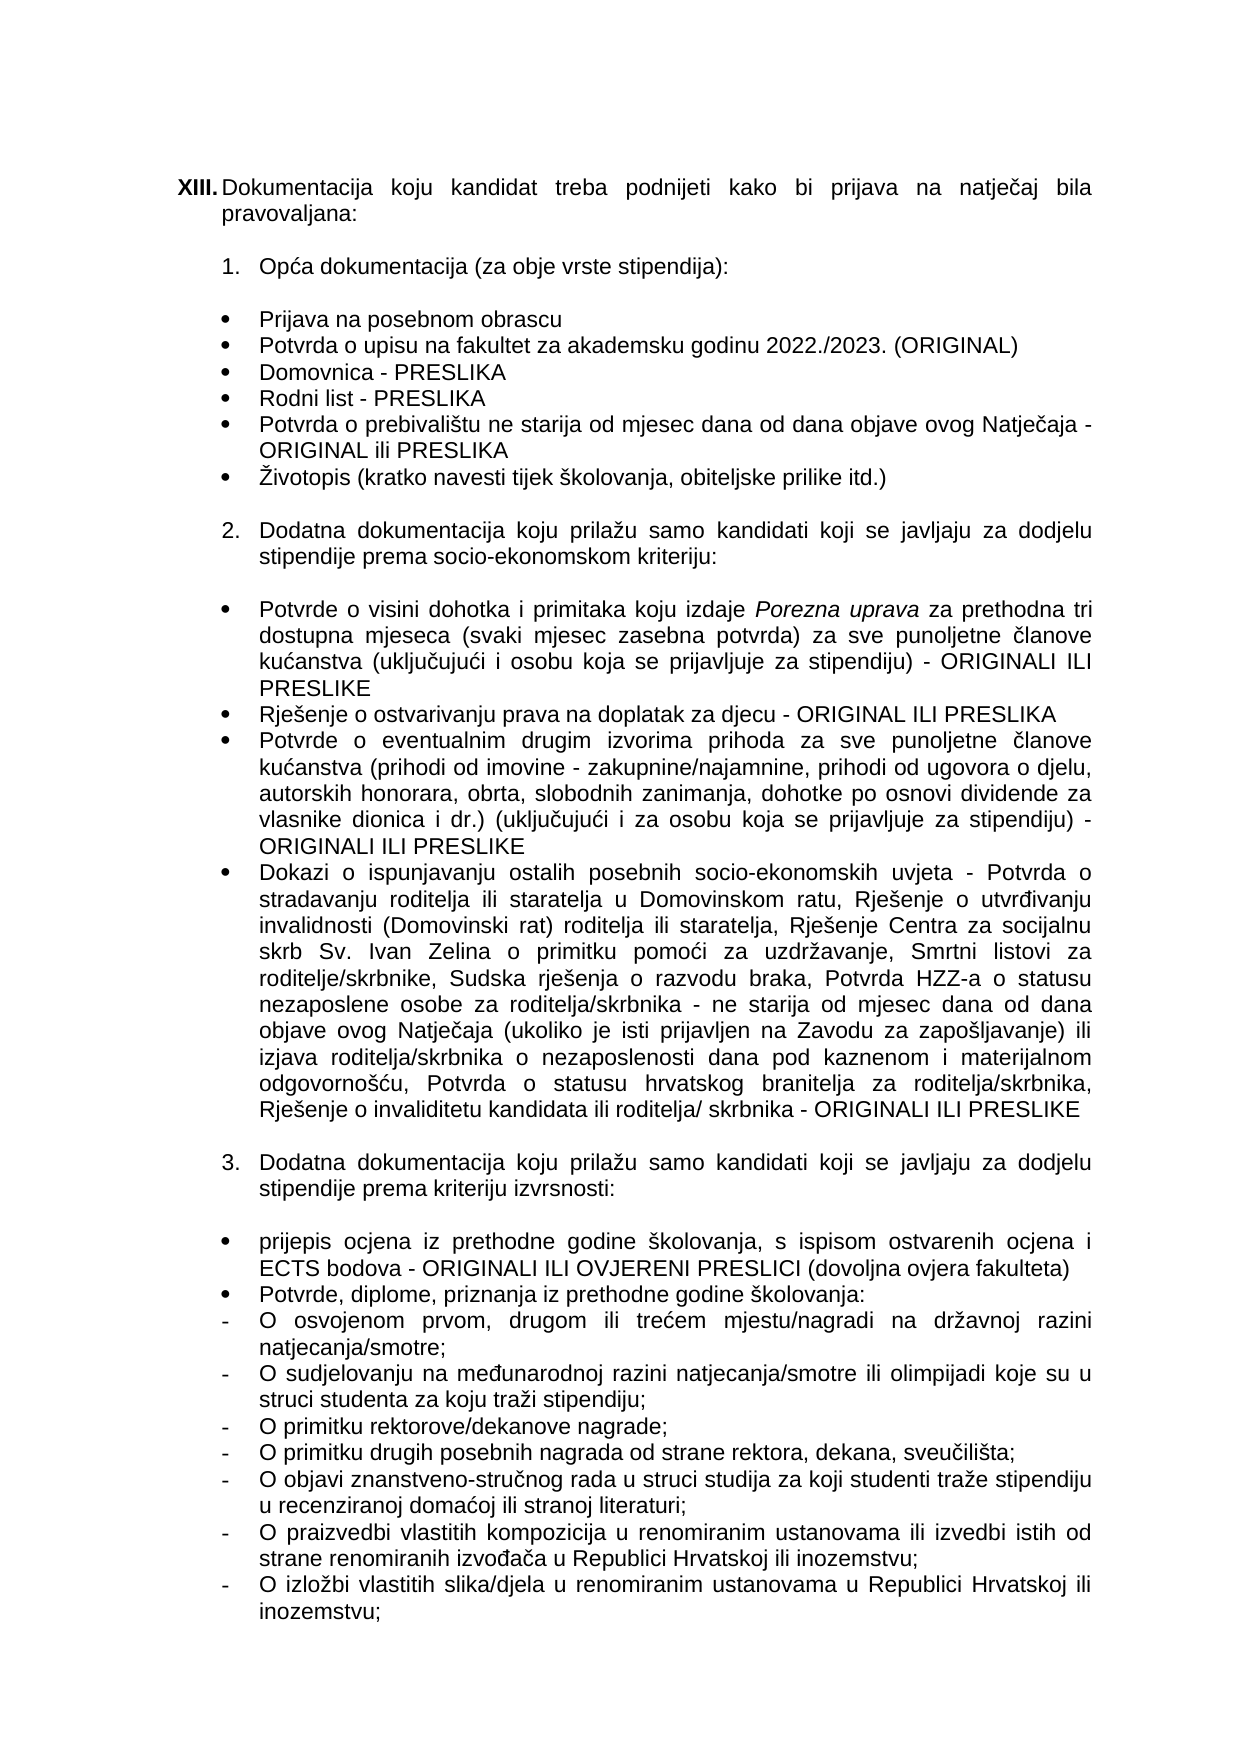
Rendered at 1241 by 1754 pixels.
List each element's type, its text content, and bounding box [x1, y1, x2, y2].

list Rodni list - PRESLIKA [221, 385, 1093, 411]
list O osvojenom prvom, drugom ili trećem mjestu/nagradi na državnoj razini natjecanja/smotre; [221, 1307, 1093, 1360]
list O sudjelovanju na međunarodnoj razini natjecanja/smotre ili olimpijadi koje su u struci studenta za koju traži stipendiju; [221, 1360, 1093, 1413]
list Prijava na posebnom obrascu [221, 306, 1093, 332]
list prijepis ocjena iz prethodne godine školovanja, s ispisom ostvarenih ocjena i ECTS bodova - ORIGINALI ILI OVJERENI PRESLICI (dovoljna ovjera fakulteta) [221, 1228, 1093, 1281]
list Dokazi o ispunjavanju ostalih posebnih socio-ekonomskih uvjeta - Potvrda o stradavanju roditelja ili staratelja u Domovinskom ratu, Rješenje o utvrđivanju invalidnosti (Domovinski rat) roditelja ili staratelja, Rješenje Centra za socijalnu skrb Sv. Ivan Zelina o primitku pomoći za uzdržavanje, Smrtni listovi za roditelje/skrbnike, Sudska rješenja o razvodu braka, Potvrda HZZ-a o statusu nezaposlene osobe za roditelja/skrbnika - ne starija od mjesec dana od dana objave ovog Natječaja (ukoliko je isti prijavljen na Zavodu za zapošljavanje) ili izjava roditelja/skrbnika o nezaposlenosti dana pod kaznenom i materijalnom odgovornošću, Potvrda o statusu hrvatskog branitelja za roditelja/skrbnika, Rješenje o invaliditetu kandidata ili roditelja/ skrbnika - ORIGINALI ILI PRESLIKE [221, 859, 1093, 1123]
list O objavi znanstveno-stručnog rada u struci studija za koji studenti traže stipendiju u recenziranoj domaćoj ili stranoj literaturi; [221, 1466, 1093, 1518]
list Opća dokumentacija (za obje vrste stipendija): [221, 253, 1093, 279]
list Potvrde o visini dohotka i primitaka koju izdaje Porezna uprava za prethodna tri dostupna mjeseca (svaki mjesec zasebna potvrda) za sve punoljetne članove kućanstva (uključujući i osobu koja se prijavljuje za stipendiju) - ORIGINALI ILI PRESLIKE [221, 596, 1093, 701]
list O izložbi vlastitih slika/djela u renomiranim ustanovama u Republici Hrvatskoj ili inozemstvu; [221, 1571, 1093, 1624]
list Dodatna dokumentacija koju prilažu samo kandidati koji se javljaju za dodjelu stipendije prema kriteriju izvrsnosti: [221, 1149, 1093, 1202]
list O primitku rektorove/dekanove nagrade; [221, 1413, 1093, 1439]
list Životopis (kratko navesti tijek školovanja, obiteljske prilike itd.) [221, 464, 1093, 490]
list Domovnica - PRESLIKA [221, 358, 1093, 385]
list Rješenje o ostvarivanju prava na doplatak za djecu - ORIGINAL ILI PRESLIKA [221, 701, 1093, 727]
list O praizvedbi vlastitih kompozicija u renomiranim ustanovama ili izvedbi istih od strane renomiranih izvođača u Republici Hrvatskoj ili inozemstvu; [221, 1518, 1093, 1571]
list Dokumentacija koju kandidat treba podnijeti kako bi prijava na natječaj bila pravovaljana: [177, 174, 1093, 227]
list O primitku drugih posebnih nagrada od strane rektora, dekana, sveučilišta; [221, 1439, 1093, 1466]
list Potvrde, diplome, priznanja iz prethodne godine školovanja: [221, 1281, 1093, 1307]
list Dodatna dokumentacija koju prilažu samo kandidati koji se javljaju za dodjelu stipendije prema socio-ekonomskom kriteriju: [221, 517, 1093, 569]
list Potvrda o upisu na fakultet za akademsku godinu 2022./2023. (ORIGINAL) [221, 332, 1093, 358]
list Potvrde o eventualnim drugim izvorima prihoda za sve punoljetne članove kućanstva (prihodi od imovine - zakupnine/najamnine, prihodi od ugovora o djelu, autorskih honorara, obrta, slobodnih zanimanja, dohotke po osnovi dividende za vlasnike dionica i dr.) (uključujući i za osobu koja se prijavljuje za stipendiju) - ORIGINALI ILI PRESLIKE [221, 727, 1093, 859]
list Potvrda o prebivalištu ne starija od mjesec dana od dana objave ovog Natječaja - ORIGINAL ili PRESLIKA [221, 411, 1093, 464]
